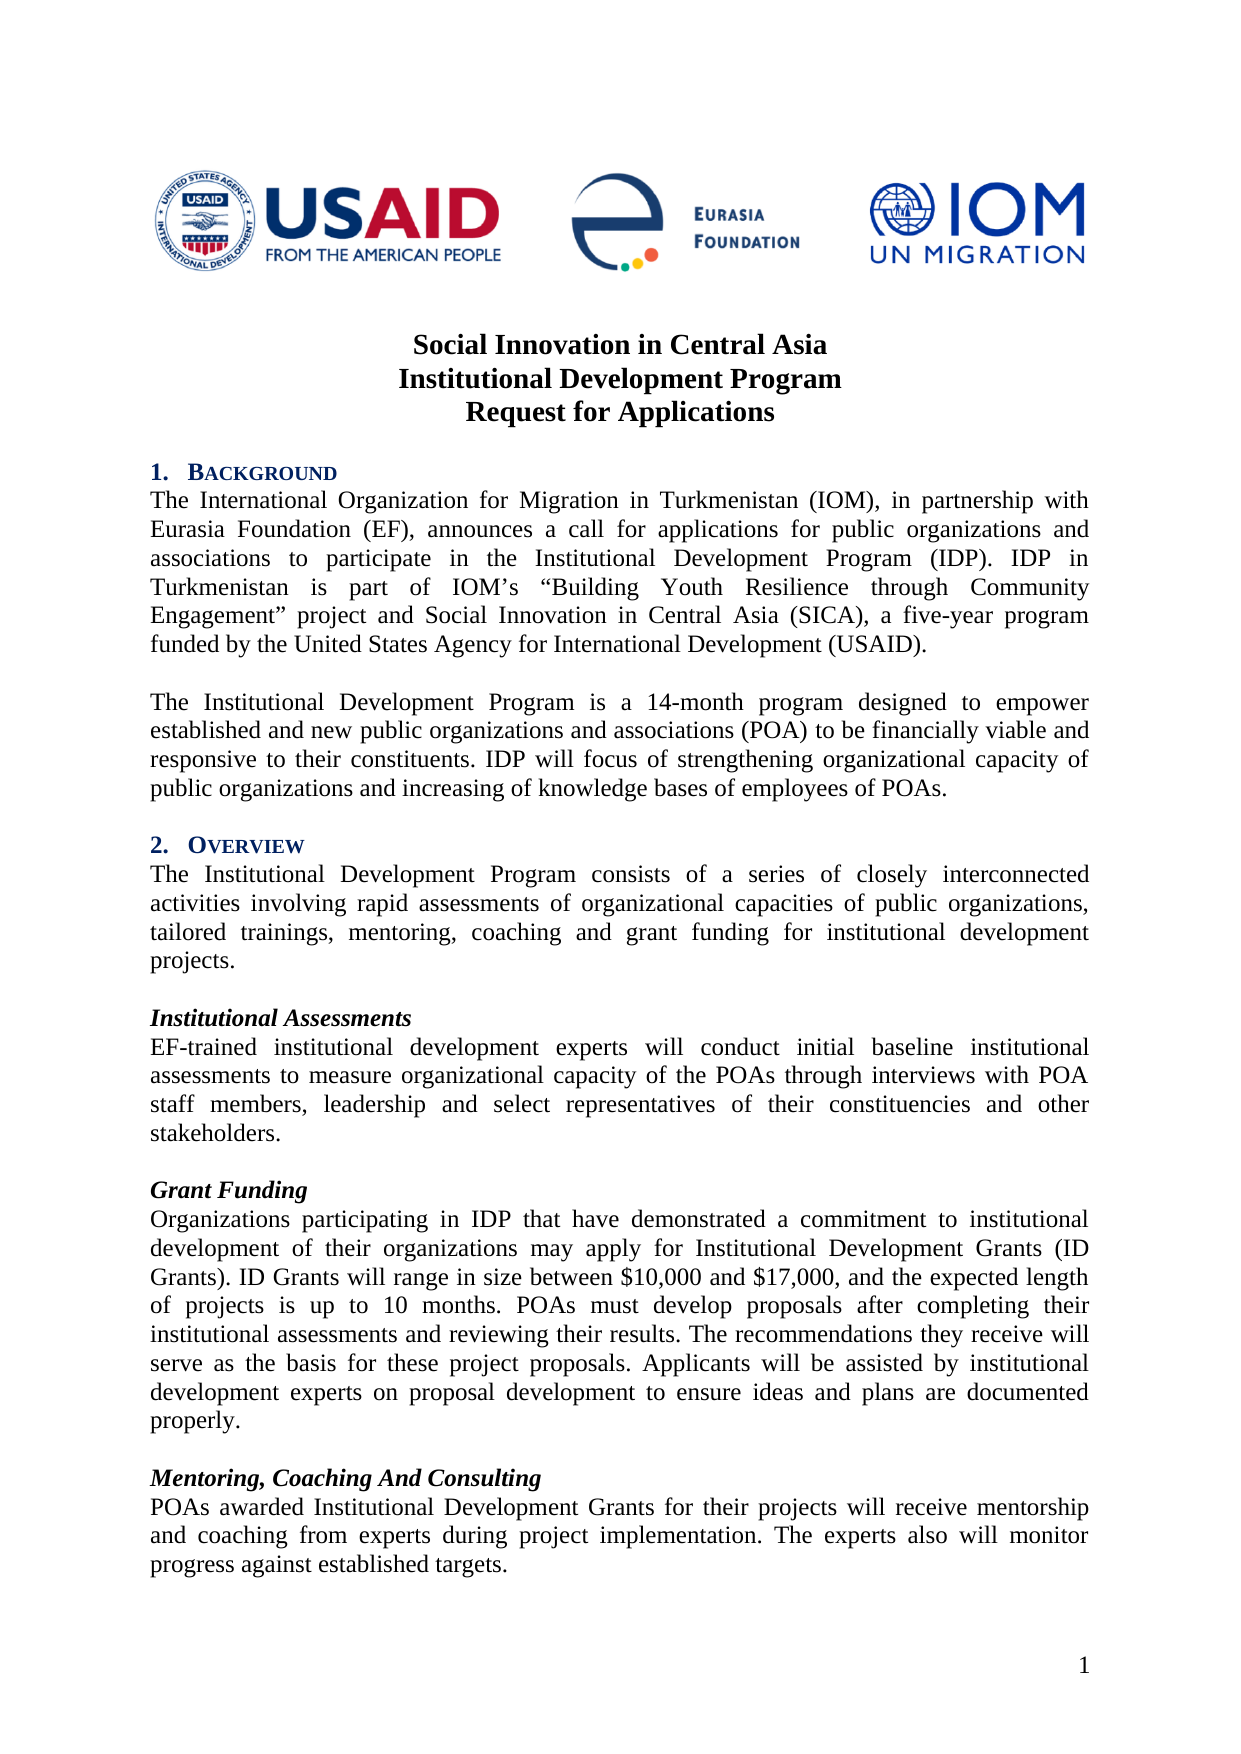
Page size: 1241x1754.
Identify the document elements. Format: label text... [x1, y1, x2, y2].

text Organizations participating in IDP that have demonstrated a commitment to institutional development of their organizations may apply for Institutional Development Grants (ID Grants). ID Grants will range in size between $10,000 and $17,000, and the expected length of projects is up to 10 months. POAs must develop proposals after completing their institutional assessments and reviewing their results. The recommendations they receive will serve as the basis for these project proposals. Applicants will be assisted by institutional development experts on proposal development to ensure ideas and plans are documented properly. [150, 1204, 1090, 1434]
text The Institutional Development Program consists of a series of closely interconnected activities involving rapid assessments of organizational capacities of public organizations, tailored trainings, mentoring, coaching and grant funding for institutional development projects. [150, 859, 1090, 974]
subtitle Overview [150, 831, 1090, 859]
text EF-trained institutional development experts will conduct initial baseline institutional assessments to measure organizational capacity of the POAs through interviews with POA staff members, leadership and select representatives of their constituencies and other stakeholders. [150, 1032, 1090, 1147]
title Institutional Development Program [150, 361, 1090, 394]
subtitle Background [150, 457, 1090, 486]
subtitle Institutional Assessments [150, 1003, 1090, 1032]
text The Institutional Development Program is a 14-month program designed to empower established and new public organizations and associations (POA) to be financially viable and responsive to their constituents. IDP will focus of strengthening organizational capacity of public organizations and increasing of knowledge bases of employees of POAs. [150, 687, 1090, 802]
text POAs awarded Institutional Development Grants for their projects will receive mentorship and coaching from experts during project implementation. The experts also will monitor progress against established targets. [150, 1492, 1090, 1578]
title Request for Applications [150, 394, 1090, 428]
subtitle Grant Funding [150, 1176, 1090, 1204]
text Mentoring, Coaching And Consulting [150, 1463, 1090, 1492]
picture [150, 150, 1091, 299]
text The International Organization for Migration in Turkmenistan (IOM), in partnership with Eurasia Foundation (EF), announces a call for applications for public organizations and associations to participate in the Institutional Development Program (IDP). IDP in Turkmenistan is part of IOM’s “Building Youth Resilience through Community Engagement” project and Social Innovation in Central Asia (SICA), a five-year program funded by the United States Agency for International Development (USAID). [150, 486, 1090, 658]
title Social Innovation in Central Asia [150, 327, 1090, 361]
